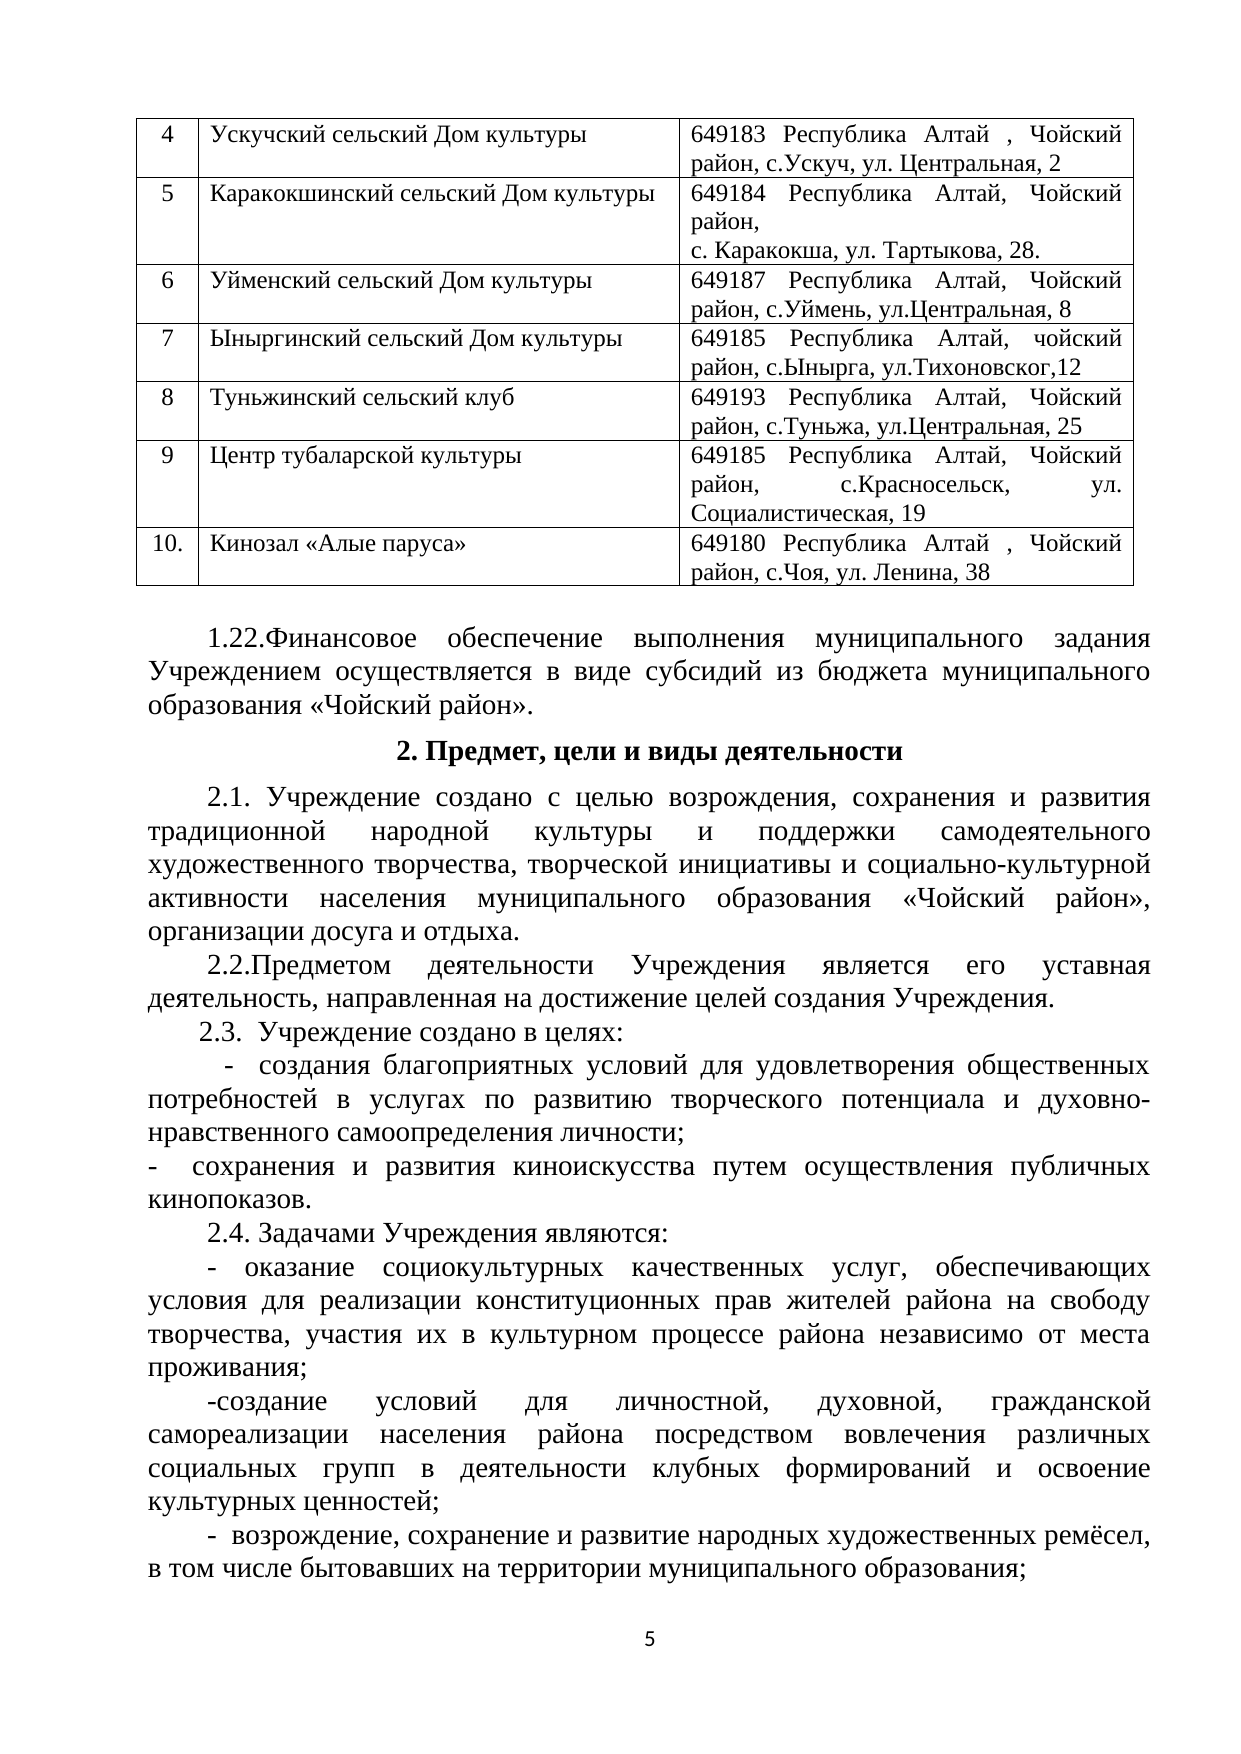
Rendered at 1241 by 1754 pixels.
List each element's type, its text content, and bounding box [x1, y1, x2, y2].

table_cell 649185 Республика Алтай, Чойский район, с.Красносельск, ул. Социалистическая, 19 [680, 441, 1133, 527]
table_cell 5 [137, 178, 198, 264]
table_cell Ускучский сельский Дом культуры [199, 119, 679, 177]
table_cell Каракокшинский сельский Дом культуры [199, 178, 679, 264]
text 2. Предмет, цели и виды деятельности [148, 733, 1152, 767]
text - создания благоприятных условий для удовлетворения общественных потребностей в услугах по развитию творческого потенциала и духовно-нравственного самоопределения личности; [148, 1047, 1152, 1148]
text 1.22.Финансовое обеспечение выполнения муниципального задания Учреждением осуществляется в виде субсидий из бюджета муниципального образования «Чойский район». [148, 620, 1152, 721]
table_cell 9 [137, 441, 198, 527]
text - сохранения и развития киноискусства путем осуществления публичных кинопоказов. [148, 1148, 1152, 1215]
table_cell Туньжинский сельский клуб [199, 382, 679, 439]
table_cell 8 [137, 382, 198, 439]
text 2.4. Задачами Учреждения являются: [148, 1215, 1152, 1249]
text - возрождение, сохранение и развитие народных художественных ремёсел, в том числе бытовавших на территории муниципального образования; [148, 1517, 1152, 1584]
table_cell Уйменский сельский Дом культуры [199, 265, 679, 322]
table_cell 649185 Республика Алтай, чойский район, с.Ынырга, ул.Тихоновског,12 [680, 324, 1133, 381]
table_cell 649183 Республика Алтай , Чойский район, с.Ускуч, ул. Центральная, 2 [680, 119, 1133, 177]
text -создание условий для личностной, духовной, гражданской самореализации населения района посредством вовлечения различных социальных групп в деятельности клубных формирований и освоение культурных ценностей; [148, 1383, 1152, 1517]
text - оказание социокультурных качественных услуг, обеспечивающих условия для реализации конституционных прав жителей района на свободу творчества, участия их в культурном процессе района независимо от места проживания; [148, 1249, 1152, 1383]
table_cell 649180 Республика Алтай , Чойский район, с.Чоя, ул. Ленина, 38 [680, 528, 1133, 585]
text 2.3. Учреждение создано в целях: [148, 1014, 1152, 1047]
table_cell Кинозал «Алые паруса» [199, 528, 679, 585]
table_cell 6 [137, 265, 198, 322]
table_cell 649187 Республика Алтай, Чойский район, с.Уймень, ул.Центральная, 8 [680, 265, 1133, 322]
text 2.1. Учреждение создано с целью возрождения, сохранения и развития традиционной народной культуры и поддержки самодеятельного художественного творчества, творческой инициативы и социально-культурной активности населения муниципального образования «Чойский район», организации досуга и отдыха. [148, 779, 1152, 947]
table_cell 649184 Республика Алтай, Чойский район, с. Каракокша, ул. Тартыкова, 28. [680, 178, 1133, 264]
table_cell 649193 Республика Алтай, Чойский район, с.Туньжа, ул.Центральная, 25 [680, 382, 1133, 439]
table_cell 10. [137, 528, 198, 585]
table_cell 4 [137, 119, 198, 177]
table_cell Центр тубаларской культуры [199, 441, 679, 527]
text 2.2.Предметом деятельности Учреждения является его уставная деятельность, направленная на достижение целей создания Учреждения. [148, 947, 1152, 1014]
table_cell 7 [137, 324, 198, 381]
table_cell Ыныргинский сельский Дом культуры [199, 324, 679, 381]
